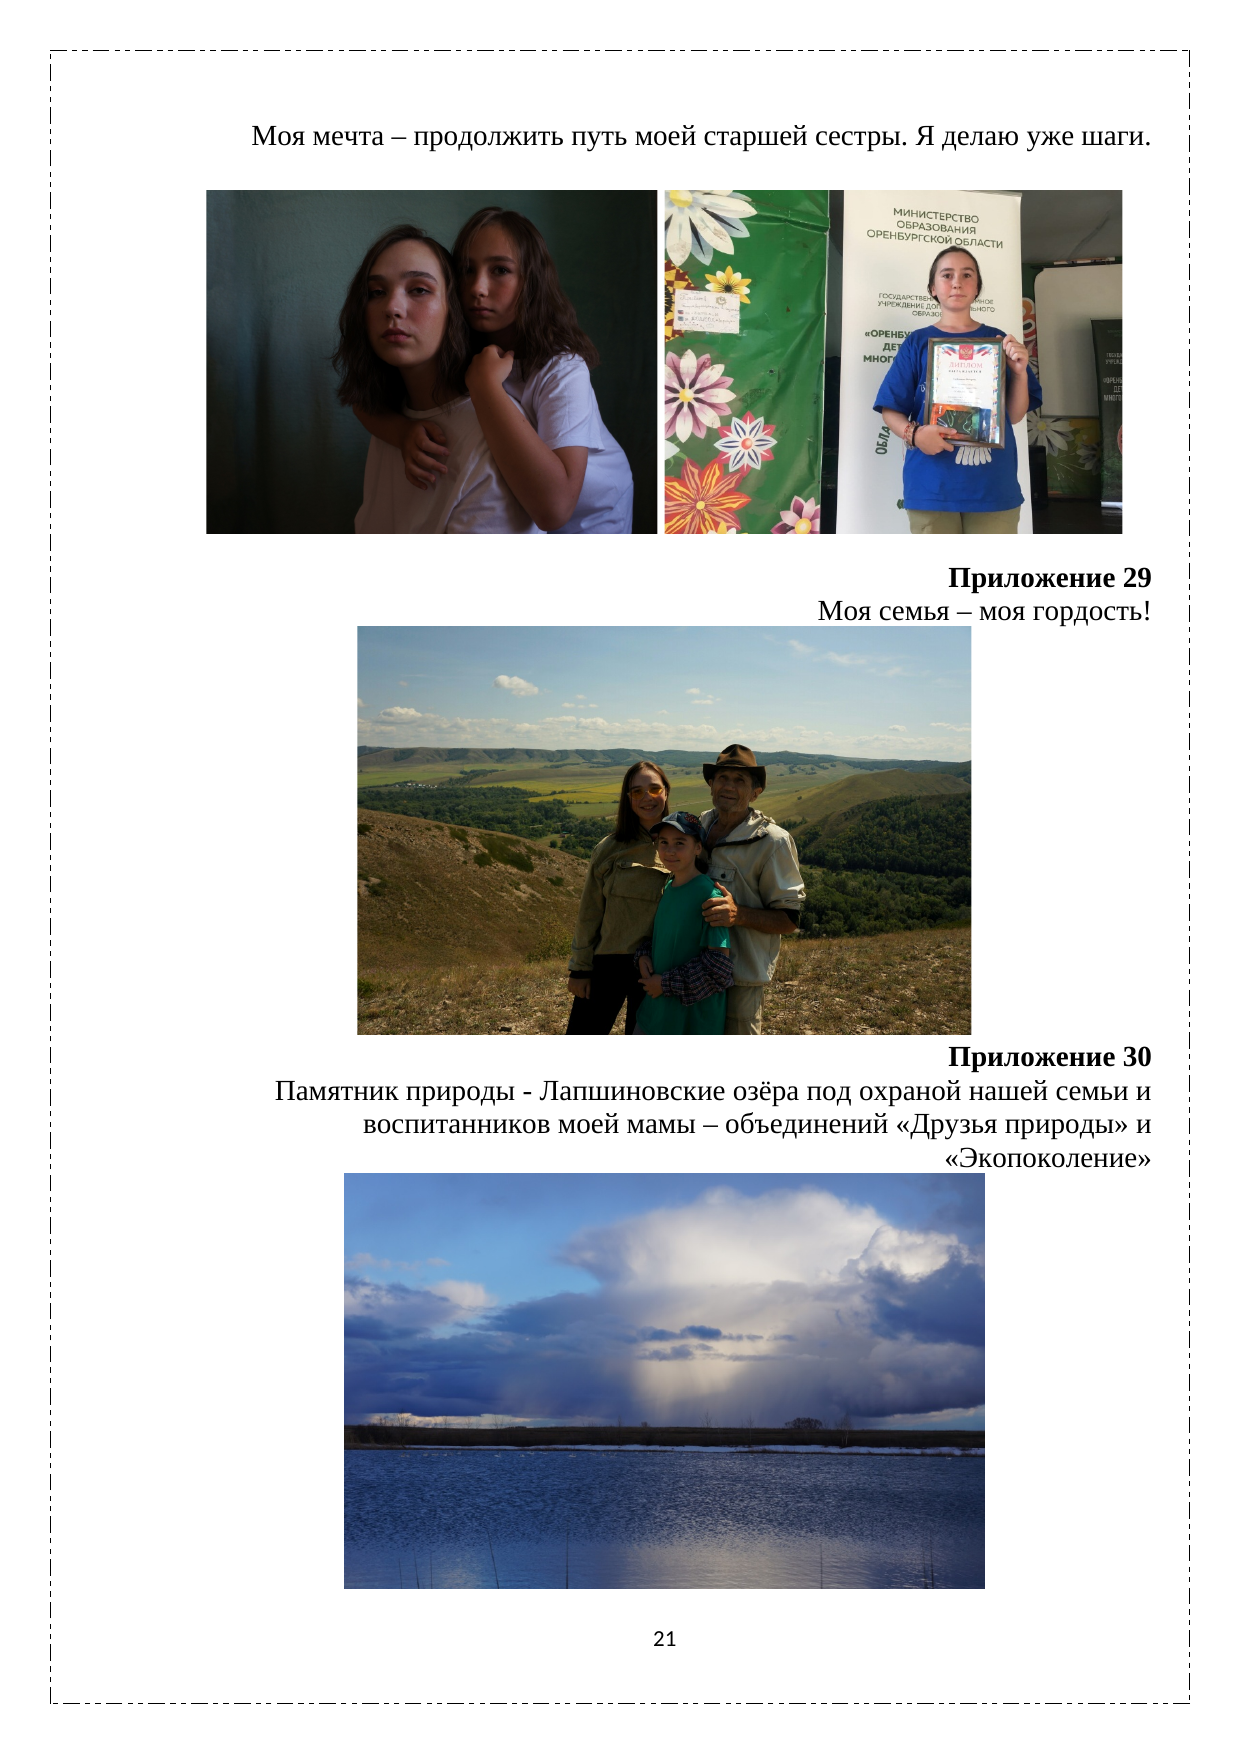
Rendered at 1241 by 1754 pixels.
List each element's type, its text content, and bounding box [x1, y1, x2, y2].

picture [344, 1173, 985, 1589]
picture [206, 190, 658, 534]
text Моя семья – моя гордость! [177, 593, 1152, 627]
text Приложение 29 [177, 560, 1152, 593]
text Приложение 30 [177, 1039, 1152, 1073]
picture [357, 626, 972, 1035]
text Моя мечта – продолжить путь моей старшей сестры. Я делаю уже шаги. [177, 118, 1152, 152]
picture [664, 190, 1123, 534]
text Памятник природы - Лапшиновские озёра под охраной нашей семьи и воспитанников моей мамы – объединений «Друзья природы» и «Экопоколение» [177, 1073, 1152, 1173]
